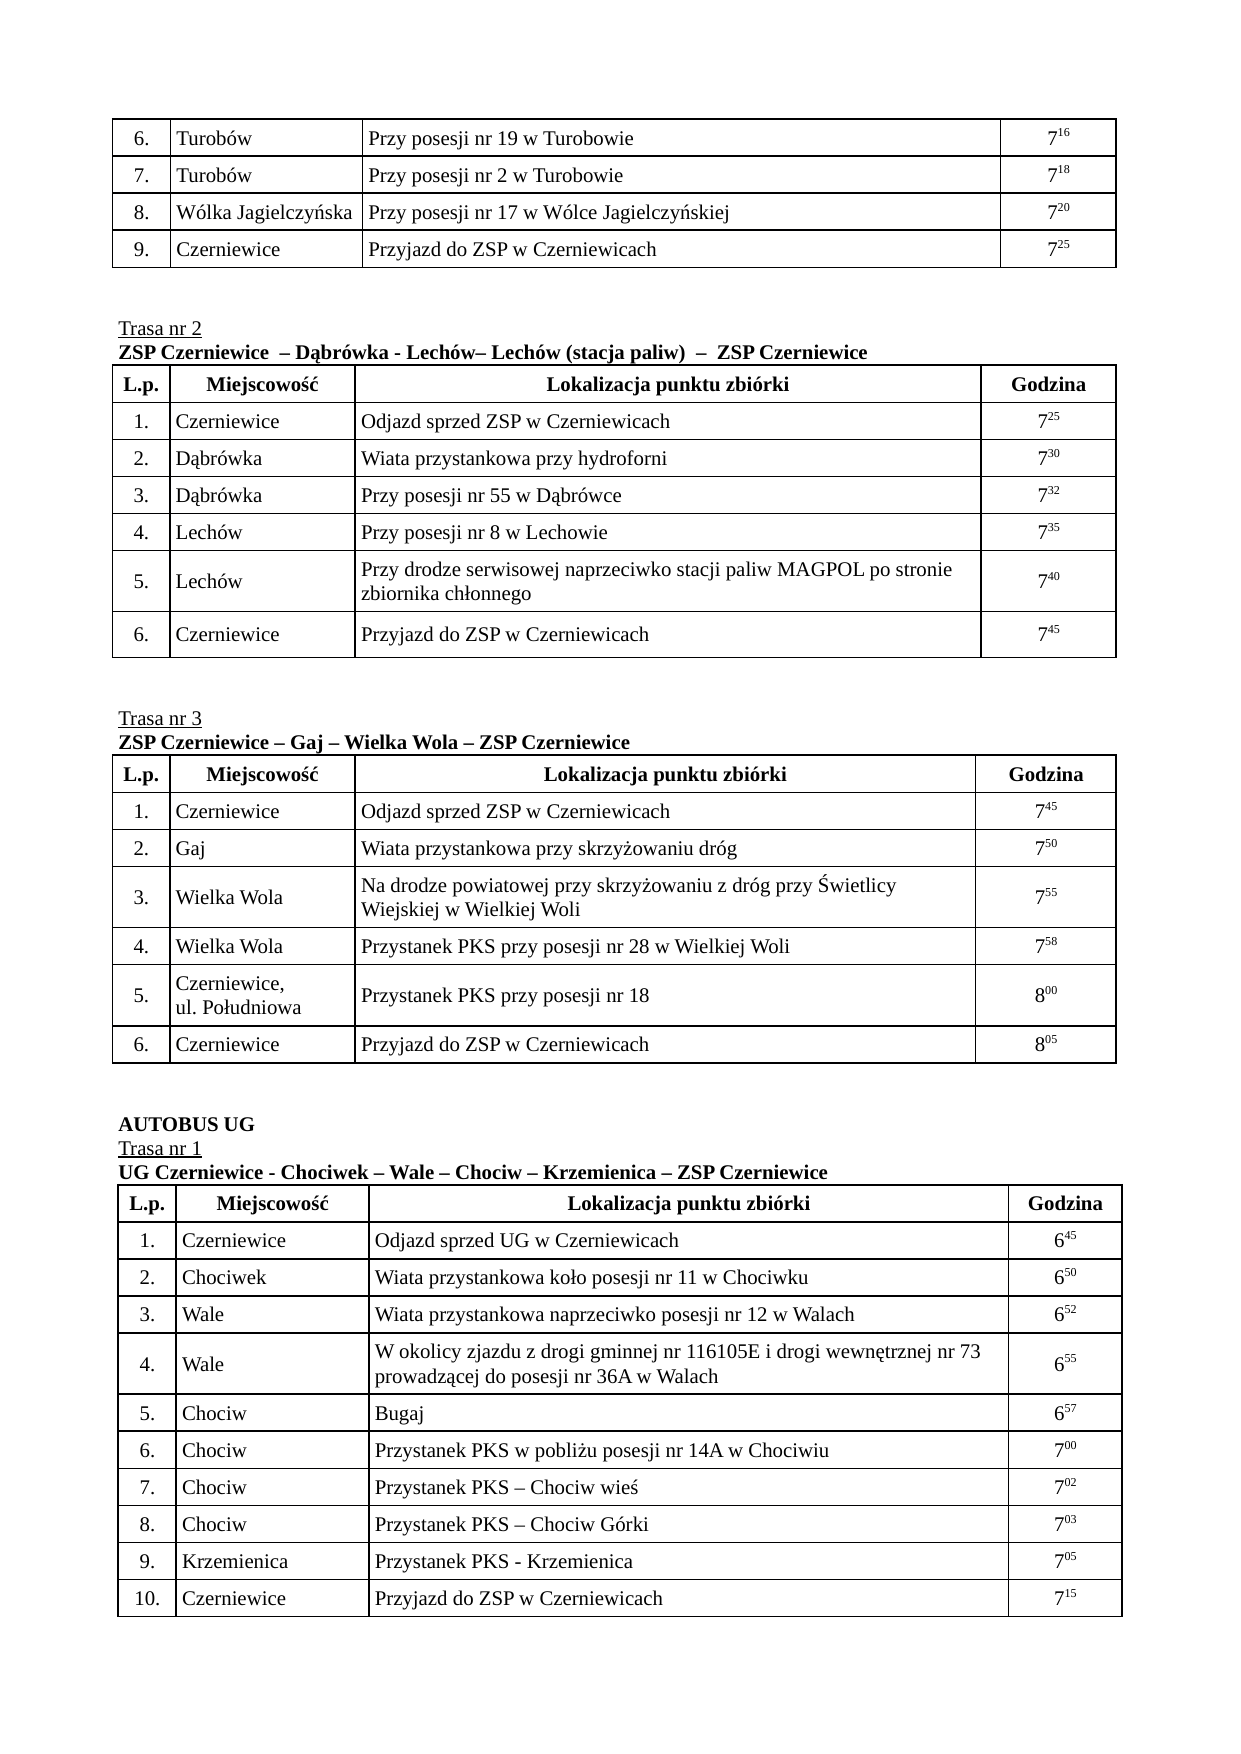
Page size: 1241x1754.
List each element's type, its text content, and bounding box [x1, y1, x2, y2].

table_cell 3. [113, 477, 169, 513]
table_cell 735 [982, 514, 1115, 550]
table_cell Chociw [177, 1506, 368, 1542]
table_cell 652 [1009, 1297, 1121, 1332]
table_cell Wiata przystankowa przy hydroforni [356, 440, 980, 476]
table_cell Czerniewice [171, 612, 354, 656]
table_cell Wale [177, 1297, 368, 1332]
table_cell Wielka Wola [171, 928, 354, 964]
table_cell 705 [1009, 1543, 1121, 1579]
table_cell 6. [113, 1027, 169, 1062]
table_cell Przy posesji nr 55 w Dąbrówce [356, 477, 980, 513]
table_cell 718 [1001, 157, 1115, 192]
table_cell 7. [119, 1469, 175, 1504]
table_cell 800 [976, 965, 1115, 1025]
table_cell Przystanek PKS – Chociw Górki [370, 1506, 1008, 1542]
table_header Godzina [976, 756, 1115, 791]
text Trasa nr 2 [118, 316, 1122, 340]
table_header Lokalizacja punktu zbiórki [356, 366, 980, 401]
table_header L.p. [113, 366, 169, 401]
table_cell 758 [976, 928, 1115, 964]
table_cell 10. [119, 1580, 175, 1616]
table_cell 645 [1009, 1223, 1121, 1258]
text AUTOBUS UG [118, 1112, 1122, 1136]
table_cell 3. [119, 1297, 175, 1332]
table_cell 745 [982, 612, 1115, 656]
table_cell Wielka Wola [171, 867, 354, 927]
table_cell Lechów [171, 514, 354, 550]
table_cell 655 [1009, 1334, 1121, 1393]
table_cell Czerniewice [171, 1027, 354, 1062]
table_cell Czerniewice [177, 1223, 368, 1258]
table_cell Dąbrówka [171, 477, 354, 513]
table_cell Chociwek [177, 1260, 368, 1295]
table_cell Lechów [171, 551, 354, 611]
table_cell 6. [119, 1432, 175, 1467]
table_cell Chociw [177, 1395, 368, 1430]
table_cell 2. [113, 440, 169, 476]
table_cell Odjazd sprzed UG w Czerniewicach [370, 1223, 1008, 1258]
table_cell Odjazd sprzed ZSP w Czerniewicach [356, 793, 975, 828]
table_cell Przyjazd do ZSP w Czerniewicach [370, 1580, 1008, 1616]
text ZSP Czerniewice – Gaj – Wielka Wola – ZSP Czerniewice [118, 730, 1122, 754]
table_header Lokalizacja punktu zbiórki [370, 1186, 1008, 1221]
table_cell 702 [1009, 1469, 1121, 1504]
table_cell Dąbrówka [171, 440, 354, 476]
table_cell 755 [976, 867, 1115, 927]
table_cell Przystanek PKS - Krzemienica [370, 1543, 1008, 1579]
table_header Miejscowość [171, 756, 354, 791]
table_cell Przy posesji nr 8 w Lechowie [356, 514, 980, 550]
table_cell 805 [976, 1027, 1115, 1062]
table_cell 700 [1009, 1432, 1121, 1467]
table_cell 4. [119, 1334, 175, 1393]
table_cell Chociw [177, 1432, 368, 1467]
table_cell Odjazd sprzed ZSP w Czerniewicach [356, 403, 980, 438]
table_cell Na drodze powiatowej przy skrzyżowaniu z dróg przy Świetlicy Wiejskiej w Wielkiej Woli [356, 867, 975, 927]
table_header Miejscowość [171, 366, 354, 401]
text Trasa nr 3 [118, 706, 1122, 730]
table_cell 720 [1001, 194, 1115, 229]
table_cell 9. [119, 1543, 175, 1579]
table_cell Chociw [177, 1469, 368, 1504]
table_cell 4. [113, 928, 169, 964]
table_cell Bugaj [370, 1395, 1008, 1430]
table_cell Turobów [171, 120, 362, 155]
table_cell Wiata przystankowa koło posesji nr 11 w Chociwku [370, 1260, 1008, 1295]
table_cell 8. [119, 1506, 175, 1542]
table_cell 6. [113, 612, 169, 656]
table_cell 703 [1009, 1506, 1121, 1542]
table_header Miejscowość [177, 1186, 368, 1221]
table_cell 732 [982, 477, 1115, 513]
table_cell 5. [113, 965, 169, 1025]
table_cell Przystanek PKS przy posesji nr 18 [356, 965, 975, 1025]
table_cell 1. [113, 403, 169, 438]
table_cell 1. [119, 1223, 175, 1258]
table_cell Przyjazd do ZSP w Czerniewicach [356, 612, 980, 656]
table_cell 2. [119, 1260, 175, 1295]
table_cell 657 [1009, 1395, 1121, 1430]
table_cell Przy posesji nr 19 w Turobowie [363, 120, 1000, 155]
table_cell Wiata przystankowa naprzeciwko posesji nr 12 w Walach [370, 1297, 1008, 1332]
table_cell Gaj [171, 830, 354, 866]
table_cell 750 [976, 830, 1115, 866]
table_cell 730 [982, 440, 1115, 476]
table_cell W okolicy zjazdu z drogi gminnej nr 116105E i drogi wewnętrznej nr 73 prowadzącej do posesji nr 36A w Walach [370, 1334, 1008, 1393]
text Trasa nr 1 [118, 1136, 1122, 1160]
table_cell 5. [119, 1395, 175, 1430]
table_cell 4. [113, 514, 169, 550]
table_cell Krzemienica [177, 1543, 368, 1579]
table_cell 1. [113, 793, 169, 828]
table_cell 715 [1009, 1580, 1121, 1616]
table_cell Przystanek PKS przy posesji nr 28 w Wielkiej Woli [356, 928, 975, 964]
table_cell Przystanek PKS w pobliżu posesji nr 14A w Chociwiu [370, 1432, 1008, 1467]
table_cell Przy posesji nr 2 w Turobowie [363, 157, 1000, 192]
table_cell 3. [113, 867, 169, 927]
table_header Lokalizacja punktu zbiórki [356, 756, 975, 791]
table_cell Czerniewice [171, 793, 354, 828]
table_cell Czerniewice, ul. Południowa [171, 965, 354, 1025]
table_cell 8. [113, 194, 170, 229]
table_cell 740 [982, 551, 1115, 611]
table_cell 745 [976, 793, 1115, 828]
table_header Godzina [1009, 1186, 1121, 1221]
table_cell Przyjazd do ZSP w Czerniewicach [356, 1027, 975, 1062]
table_cell 2. [113, 830, 169, 866]
table_cell 725 [982, 403, 1115, 438]
table_header L.p. [113, 756, 169, 791]
table_cell Czerniewice [177, 1580, 368, 1616]
table_cell 6. [113, 120, 170, 155]
table_header L.p. [119, 1186, 175, 1221]
table_cell 5. [113, 551, 169, 611]
table_cell Wólka Jagielczyńska [171, 194, 362, 229]
table_cell 716 [1001, 120, 1115, 155]
text ZSP Czerniewice – Dąbrówka - Lechów– Lechów (stacja paliw) – ZSP Czerniewice [118, 340, 1122, 364]
table_cell Wiata przystankowa przy skrzyżowaniu dróg [356, 830, 975, 866]
table_header Godzina [982, 366, 1115, 401]
table_cell 7. [113, 157, 170, 192]
table_cell 725 [1001, 231, 1115, 266]
table_cell Czerniewice [171, 231, 362, 266]
table_cell Turobów [171, 157, 362, 192]
table_cell Przyjazd do ZSP w Czerniewicach [363, 231, 1000, 266]
table_cell Czerniewice [171, 403, 354, 438]
table_cell Wale [177, 1334, 368, 1393]
table_cell Przy drodze serwisowej naprzeciwko stacji paliw MAGPOL po stronie zbiornika chłonnego [356, 551, 980, 611]
table_cell 650 [1009, 1260, 1121, 1295]
table_cell Przystanek PKS – Chociw wieś [370, 1469, 1008, 1504]
text UG Czerniewice - Chociwek – Wale – Chociw – Krzemienica – ZSP Czerniewice [118, 1160, 1122, 1184]
table_cell 9. [113, 231, 170, 266]
table_cell Przy posesji nr 17 w Wólce Jagielczyńskiej [363, 194, 1000, 229]
